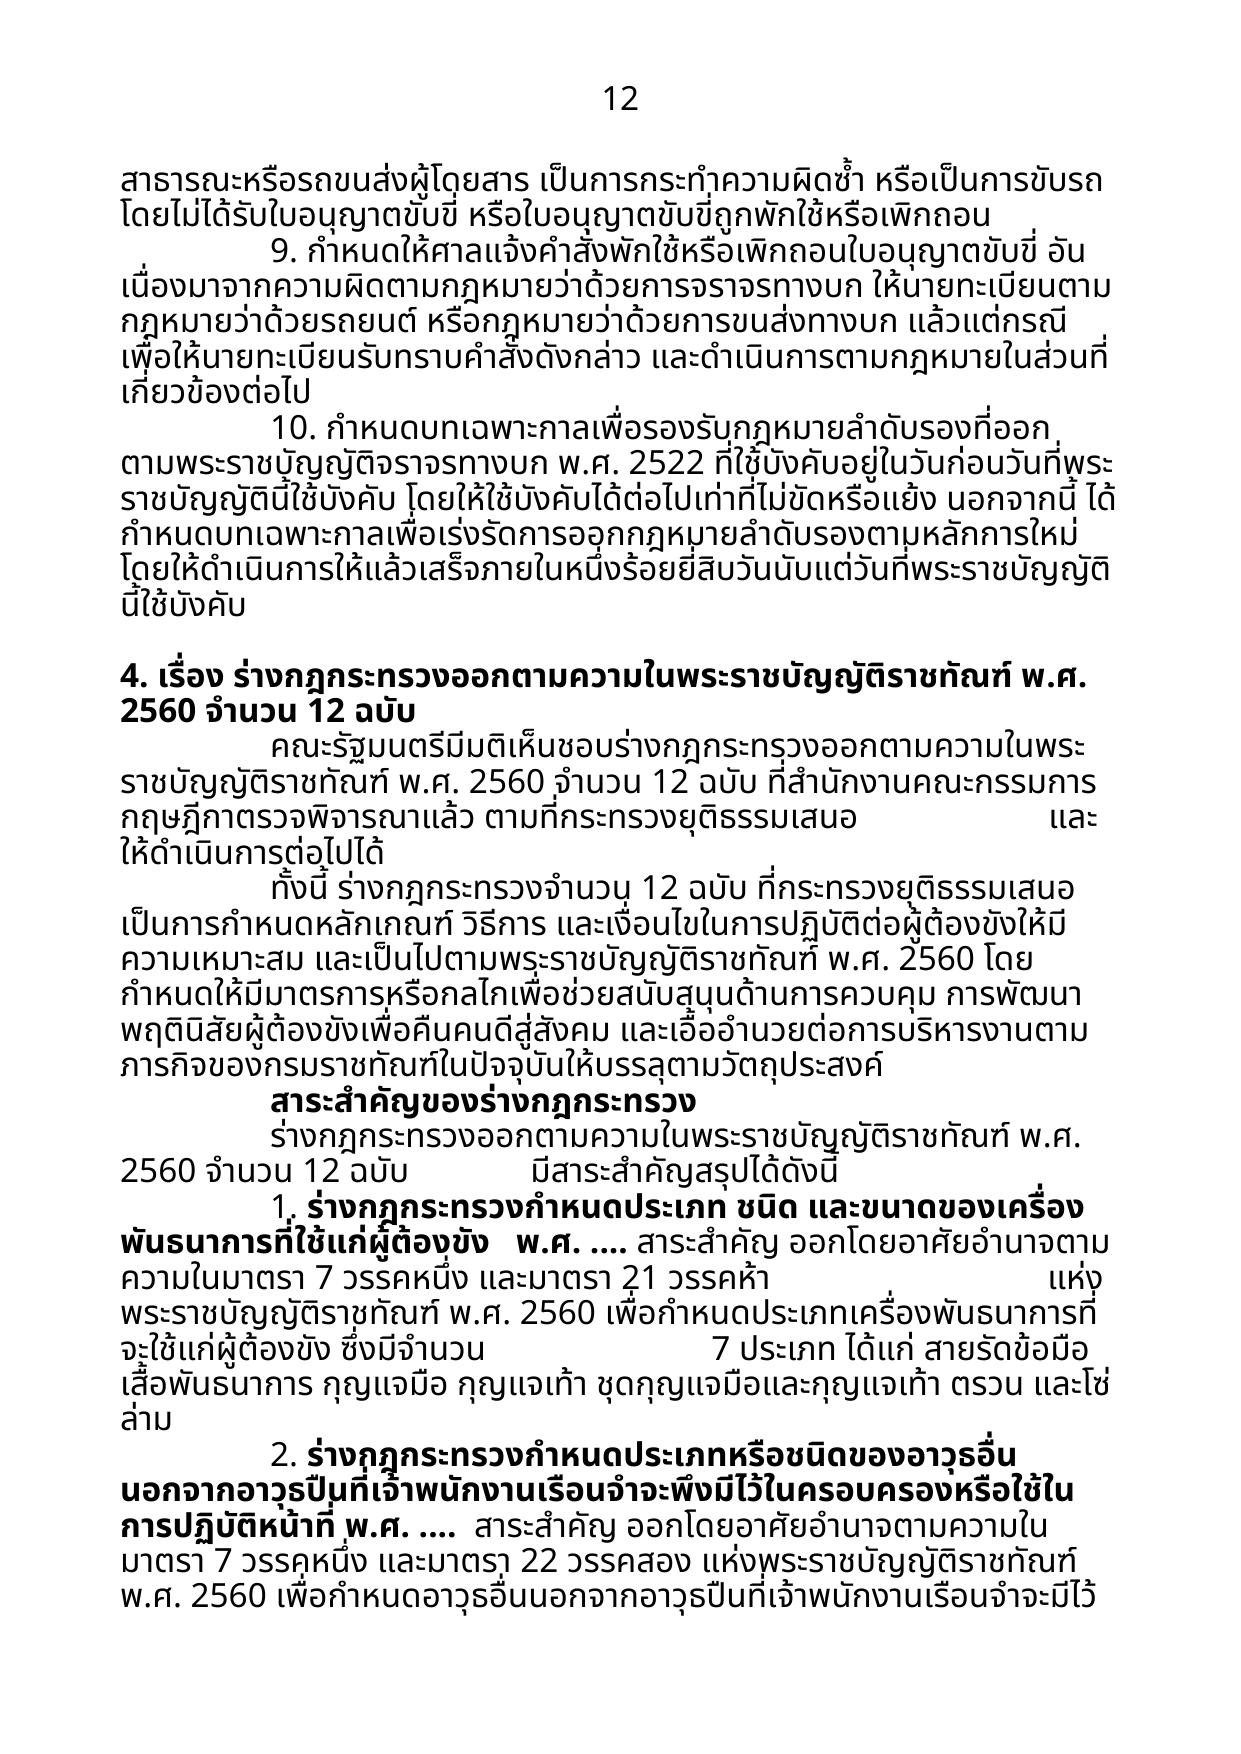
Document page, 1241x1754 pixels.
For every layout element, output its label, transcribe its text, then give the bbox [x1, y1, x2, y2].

text ร่างกฎกระทรวงออกตามความในพระราชบัญญัติราชทัณฑ์ พ.ศ. 2560 จำนวน 12 ฉบับ มีสาระสำคัญสรุปได้ดังนี้ [120, 1119, 1120, 1190]
text ทั้งนี้ ร่างกฎกระทรวงจำนวน 12 ฉบับ ที่กระทรวงยุติธรรมเสนอ เป็นการกำหนดหลักเกณฑ์ วิธีการ และเงื่อนไขในการปฏิบัติต่อผู้ต้องขังให้มีความเหมาะสม และเป็นไปตามพระราชบัญญัติราชทัณฑ์ พ.ศ. 2560 โดยกำหนดให้มีมาตรการหรือกลไกเพื่อช่วยสนับสนุนด้านการควบคุม การพัฒนาพฤตินิสัยผู้ต้องขังเพื่อคืนคนดีสู่สังคม และเอื้ออำนวยต่อการบริหารงานตามภารกิจของกรมราชทัณฑ์ในปัจจุบันให้บรรลุตามวัตถุประสงค์ [120, 871, 1120, 1084]
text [120, 1438, 1120, 1615]
text คณะรัฐมนตรีมีมติเห็นชอบร่างกฎกระทรวงออกตามความในพระราชบัญญัติราชทัณฑ์ พ.ศ. 2560 จำนวน 12 ฉบับ ที่สำนักงานคณะกรรมการกฤษฎีกาตรวจพิจารณาแล้ว ตามที่กระทรวงยุติธรรมเสนอ และให้ดำเนินการต่อไปได้ [120, 729, 1120, 871]
text 10. กำหนดบทเฉพาะกาลเพื่อรองรับกฎหมายลำดับรองที่ออกตามพระราชบัญญัติจราจรทางบก พ.ศ. 2522 ที่ใช้บังคับอยู่ในวันก่อนวันที่พระราชบัญญัตินี้ใช้บังคับ โดยให้ใช้บังคับได้ต่อไปเท่าที่ไม่ขัดหรือแย้ง นอกจากนี้ ได้กำหนดบทเฉพาะกาลเพื่อเร่งรัดการออกกฎหมายลำดับรองตามหลักการใหม่ โดยให้ดำเนินการให้แล้วเสร็จภายในหนึ่งร้อยยี่สิบวันนับแต่วันที่พระราชบัญญัตินี้ใช้บังคับ [120, 411, 1120, 623]
text สาระสำคัญของร่างกฎกระทรวง [120, 1084, 1120, 1119]
text 4. เรื่อง ร่างกฎกระทรวงออกตามความในพระราชบัญญัติราชทัณฑ์ พ.ศ. 2560 จำนวน 12 ฉบับ [120, 659, 1120, 729]
text 1. ร่างกฎกระทรวงกำหนดประเภท ชนิด และขนาดของเครื่องพันธนาการที่ใช้แก่ผู้ต้องขัง พ.ศ. .... สาระสำคัญ ออกโดยอาศัยอำนาจตามความในมาตรา 7 วรรคหนึ่ง และมาตรา 21 วรรคห้า แห่งพระราชบัญญัติราชทัณฑ์ พ.ศ. 2560 เพื่อกำหนดประเภทเครื่องพันธนาการที่จะใช้แก่ผู้ต้องขัง ซึ่งมีจำนวน 7 ประเภท ได้แก่ สายรัดข้อมือ เสื้อพันธนาการ กุญแจมือ กุญแจเท้า ชุดกุญแจมือและกุญแจเท้า ตรวน และโซ่ล่าม [120, 1190, 1120, 1438]
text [120, 163, 1120, 234]
text 9. กำหนดให้ศาลแจ้งคำสั่งพักใช้หรือเพิกถอนใบอนุญาตขับขี่ อันเนื่องมาจากความผิดตามกฎหมายว่าด้วยการจราจรทางบก ให้นายทะเบียนตามกฎหมายว่าด้วยรถยนต์ หรือกฎหมายว่าด้วยการขนส่งทางบก แล้วแต่กรณี เพื่อให้นายทะเบียนรับทราบคำสั่งดังกล่าว และดำเนินการตามกฎหมายในส่วนที่เกี่ยวข้องต่อไป [120, 234, 1120, 411]
